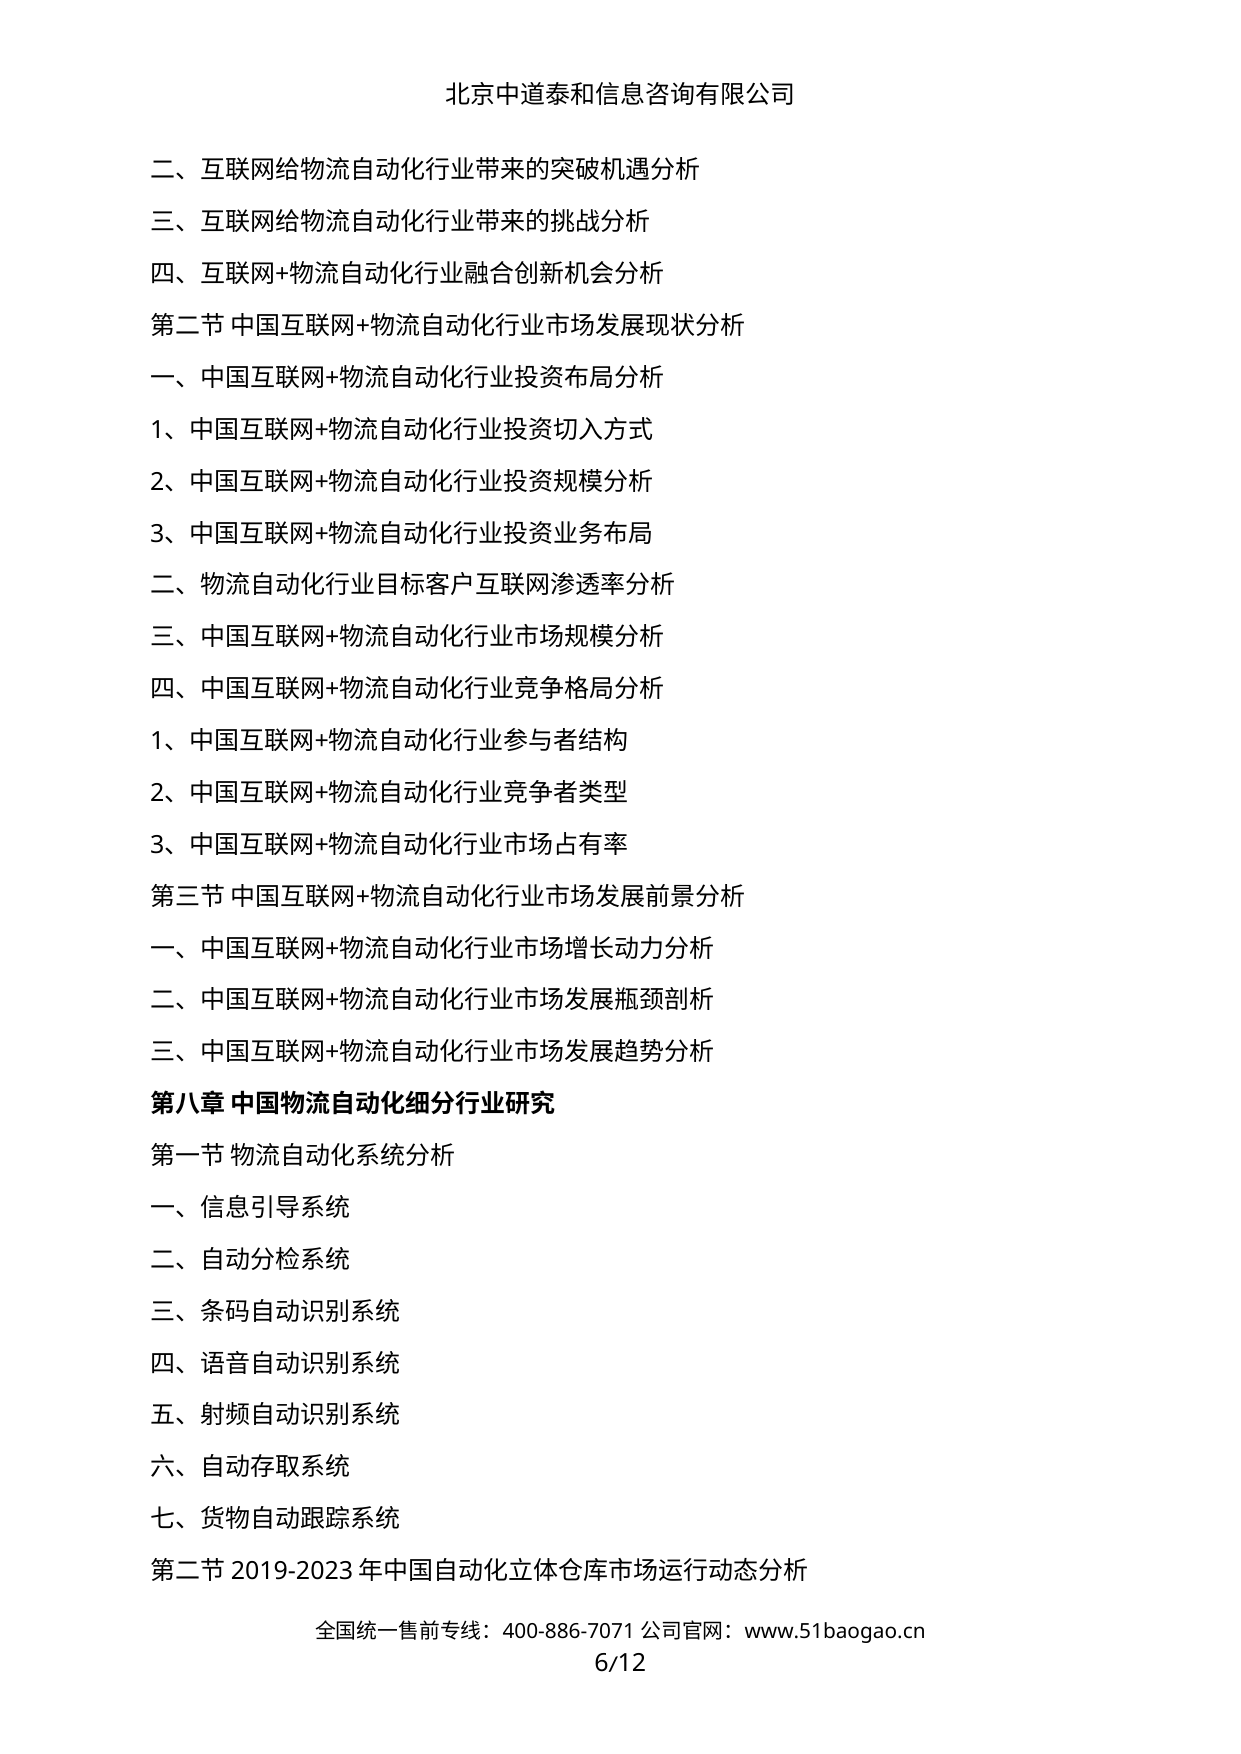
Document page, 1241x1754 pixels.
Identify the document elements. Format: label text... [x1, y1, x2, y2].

text 1、中国互联网+物流自动化行业投资切入方式 [150, 409, 1090, 446]
text 第一节 物流自动化系统分析 [150, 1136, 1090, 1172]
text 四、语音自动识别系统 [150, 1343, 1090, 1379]
text 五、射频自动识别系统 [150, 1395, 1090, 1431]
text 六、自动存取系统 [150, 1447, 1090, 1483]
text 三、互联网给物流自动化行业带来的挑战分析 [150, 202, 1090, 238]
text 2、中国互联网+物流自动化行业投资规模分析 [150, 461, 1090, 497]
text 四、互联网+物流自动化行业融合创新机会分析 [150, 254, 1090, 290]
text 三、中国互联网+物流自动化行业市场发展趋势分析 [150, 1032, 1090, 1068]
text 3、中国互联网+物流自动化行业市场占有率 [150, 824, 1090, 861]
text 第八章 中国物流自动化细分行业研究 [150, 1084, 1090, 1120]
text 一、中国互联网+物流自动化行业市场增长动力分析 [150, 928, 1090, 964]
text 第二节 2019-2023年中国自动化立体仓库市场运行动态分析 [150, 1551, 1090, 1587]
text 一、中国互联网+物流自动化行业投资布局分析 [150, 357, 1090, 394]
text 二、物流自动化行业目标客户互联网渗透率分析 [150, 565, 1090, 601]
text 1、中国互联网+物流自动化行业参与者结构 [150, 721, 1090, 757]
text 3、中国互联网+物流自动化行业投资业务布局 [150, 513, 1090, 549]
text 三、中国互联网+物流自动化行业市场规模分析 [150, 617, 1090, 653]
text 第二节 中国互联网+物流自动化行业市场发展现状分析 [150, 306, 1090, 342]
text 四、中国互联网+物流自动化行业竞争格局分析 [150, 669, 1090, 705]
text 二、中国互联网+物流自动化行业市场发展瓶颈剖析 [150, 980, 1090, 1016]
text 第三节 中国互联网+物流自动化行业市场发展前景分析 [150, 876, 1090, 912]
text 2、中国互联网+物流自动化行业竞争者类型 [150, 772, 1090, 809]
text 二、自动分检系统 [150, 1239, 1090, 1276]
text 二、互联网给物流自动化行业带来的突破机遇分析 [150, 150, 1090, 186]
text 一、信息引导系统 [150, 1187, 1090, 1224]
text 三、条码自动识别系统 [150, 1291, 1090, 1327]
text 七、货物自动跟踪系统 [150, 1499, 1090, 1535]
